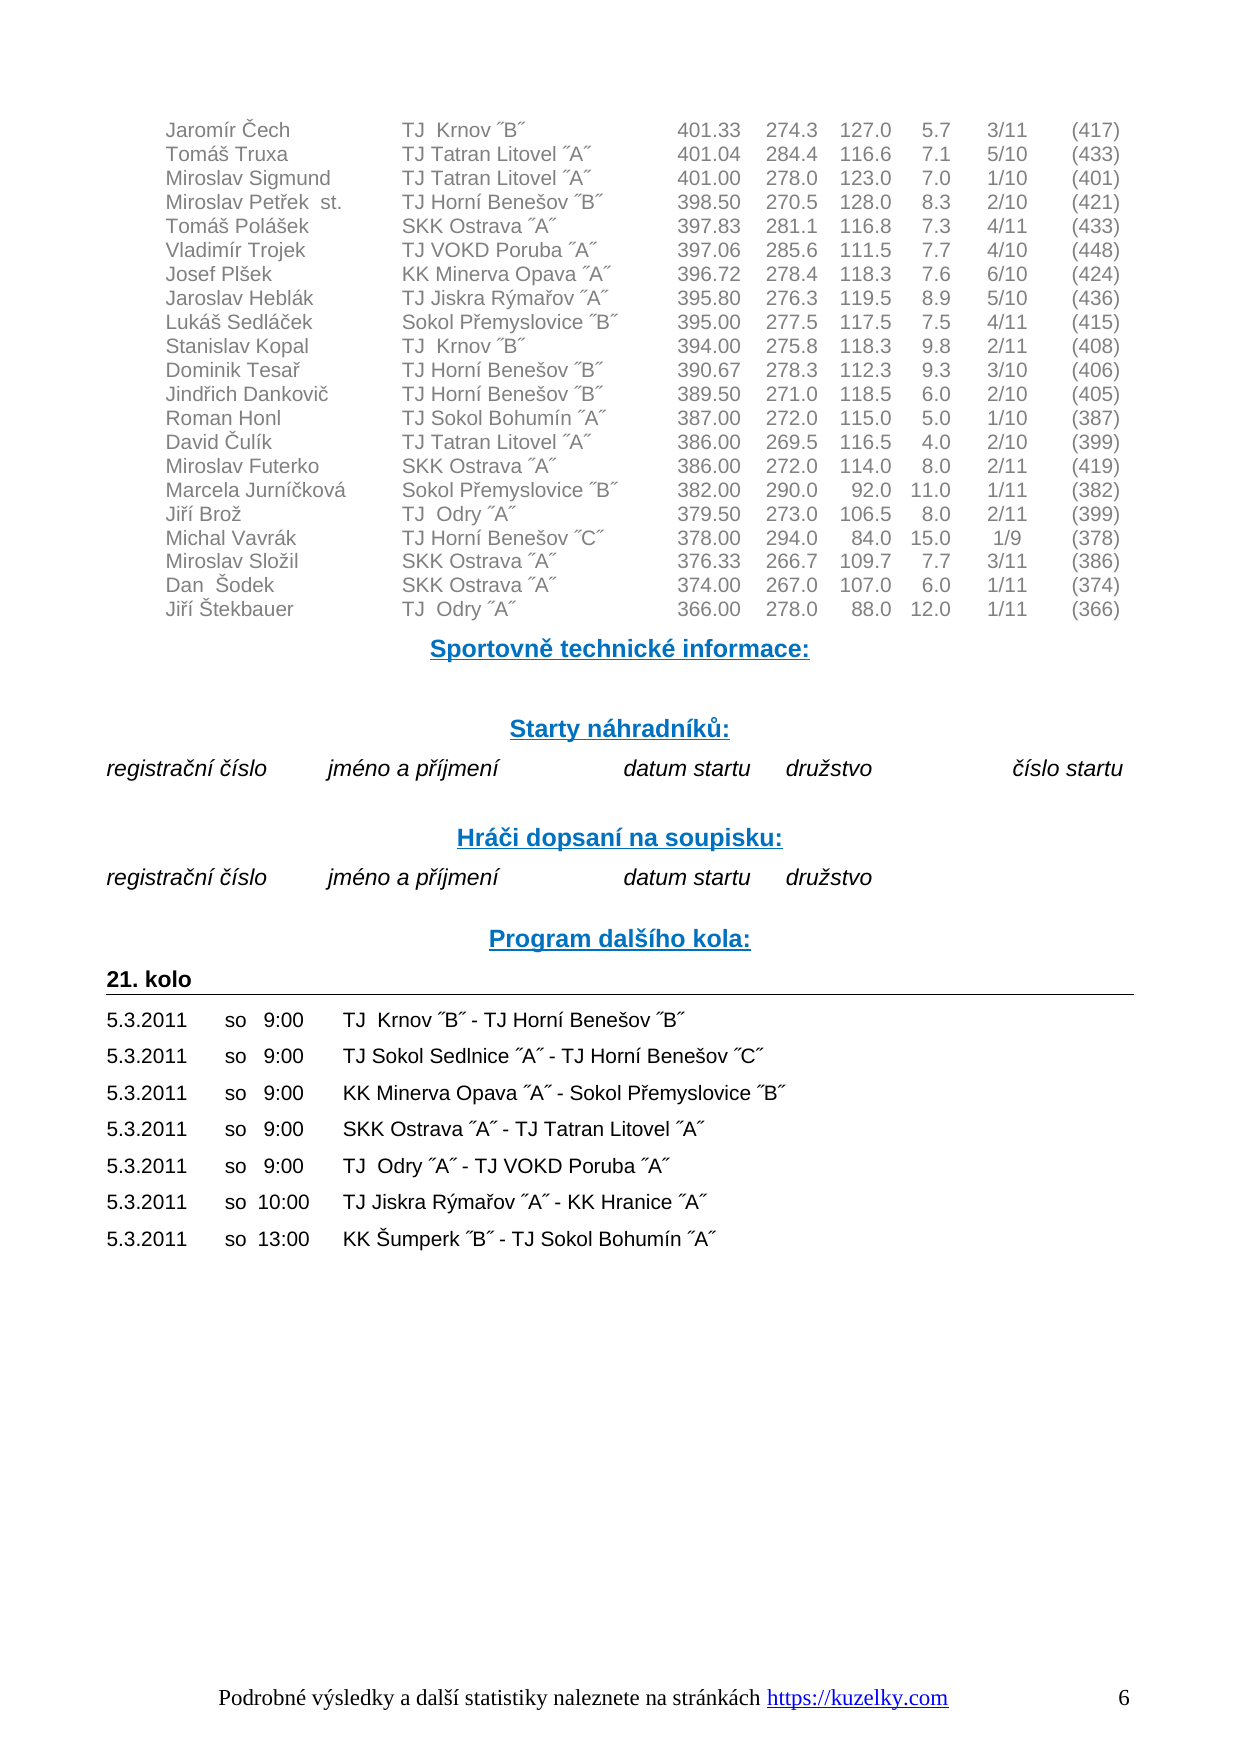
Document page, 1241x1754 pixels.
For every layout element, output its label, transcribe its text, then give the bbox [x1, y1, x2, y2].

text Tomáš Polášek SKK Ostrava ˝A˝ 397.83 281.1 116.8 7.3 4/11 (433) [106, 214, 1134, 238]
text Miroslav Složil SKK Ostrava ˝A˝ 376.33 266.7 109.7 7.7 3/11 (386) [106, 549, 1134, 573]
text 21. kolo [106, 966, 1134, 994]
text Marcela Jurníčková Sokol Přemyslovice ˝B˝ 382.00 290.0 92.0 11.0 1/11 (382) [106, 477, 1134, 501]
text registrační číslo jméno a příjmení datum startu družstvo číslo startu [106, 755, 1134, 781]
text Lukáš Sedláček Sokol Přemyslovice ˝B˝ 395.00 277.5 117.5 7.5 4/11 (415) [106, 310, 1134, 334]
text Jindřich Dankovič TJ Horní Benešov ˝B˝ 389.50 271.0 118.5 6.0 2/10 (405) [106, 382, 1134, 406]
text Tomáš Truxa TJ Tatran Litovel ˝A˝ 401.04 284.4 116.6 7.1 5/10 (433) [106, 142, 1134, 166]
text 5.3.2011 so 10:00 TJ Jiskra Rýmařov ˝A˝ - KK Hranice ˝A˝ [106, 1190, 1134, 1214]
text 5.3.2011 so 13:00 KK Šumperk ˝B˝ - TJ Sokol Bohumín ˝A˝ [106, 1226, 1134, 1250]
text Miroslav Petřek st. TJ Horní Benešov ˝B˝ 398.50 270.5 128.0 8.3 2/10 (421) [106, 190, 1134, 214]
text Hráči dopsaní na soupisku: [94, 794, 1145, 851]
text Program dalšího kola: [94, 924, 1145, 953]
text 5.3.2011 so 9:00 TJ Odry ˝A˝ - TJ VOKD Poruba ˝A˝ [106, 1153, 1134, 1177]
text Miroslav Sigmund TJ Tatran Litovel ˝A˝ 401.00 278.0 123.0 7.0 1/10 (401) [106, 166, 1134, 190]
text Michal Vavrák TJ Horní Benešov ˝C˝ 378.00 294.0 84.0 15.0 1/9 (378) [106, 525, 1134, 549]
text Jiří Brož TJ Odry ˝A˝ 379.50 273.0 106.5 8.0 2/11 (399) [106, 501, 1134, 525]
text 5.3.2011 so 9:00 SKK Ostrava ˝A˝ - TJ Tatran Litovel ˝A˝ [106, 1117, 1134, 1141]
text registrační číslo jméno a příjmení datum startu družstvo [106, 864, 1134, 890]
text Jiří Štekbauer TJ Odry ˝A˝ 366.00 278.0 88.0 12.0 1/11 (366) [106, 597, 1134, 621]
text 5.3.2011 so 9:00 KK Minerva Opava ˝A˝ - Sokol Přemyslovice ˝B˝ [106, 1081, 1134, 1104]
text Dan Šodek SKK Ostrava ˝A˝ 374.00 267.0 107.0 6.0 1/11 (374) [106, 573, 1134, 597]
text Jaroslav Heblák TJ Jiskra Rýmařov ˝A˝ 395.80 276.3 119.5 8.9 5/10 (436) [106, 286, 1134, 310]
text David Čulík TJ Tatran Litovel ˝A˝ 386.00 269.5 116.5 4.0 2/10 (399) [106, 429, 1134, 453]
text Vladimír Trojek TJ VOKD Poruba ˝A˝ 397.06 285.6 111.5 7.7 4/10 (448) [106, 238, 1134, 262]
text Starty náhradníků: [94, 714, 1145, 743]
text 5.3.2011 so 9:00 TJ Krnov ˝B˝ - TJ Horní Benešov ˝B˝ [106, 1008, 1134, 1032]
text Dominik Tesař TJ Horní Benešov ˝B˝ 390.67 278.3 112.3 9.3 3/10 (406) [106, 358, 1134, 382]
text Jaromír Čech TJ Krnov ˝B˝ 401.33 274.3 127.0 5.7 3/11 (417) [106, 118, 1134, 142]
text 5.3.2011 so 9:00 TJ Sokol Sedlnice ˝A˝ - TJ Horní Benešov ˝C˝ [106, 1044, 1134, 1068]
text Stanislav Kopal TJ Krnov ˝B˝ 394.00 275.8 118.3 9.8 2/11 (408) [106, 334, 1134, 358]
text Sportovně technické informace: [94, 634, 1145, 662]
text Roman Honl TJ Sokol Bohumín ˝A˝ 387.00 272.0 115.0 5.0 1/10 (387) [106, 406, 1134, 429]
text Miroslav Futerko SKK Ostrava ˝A˝ 386.00 272.0 114.0 8.0 2/11 (419) [106, 453, 1134, 477]
text Josef Plšek KK Minerva Opava ˝A˝ 396.72 278.4 118.3 7.6 6/10 (424) [106, 262, 1134, 286]
